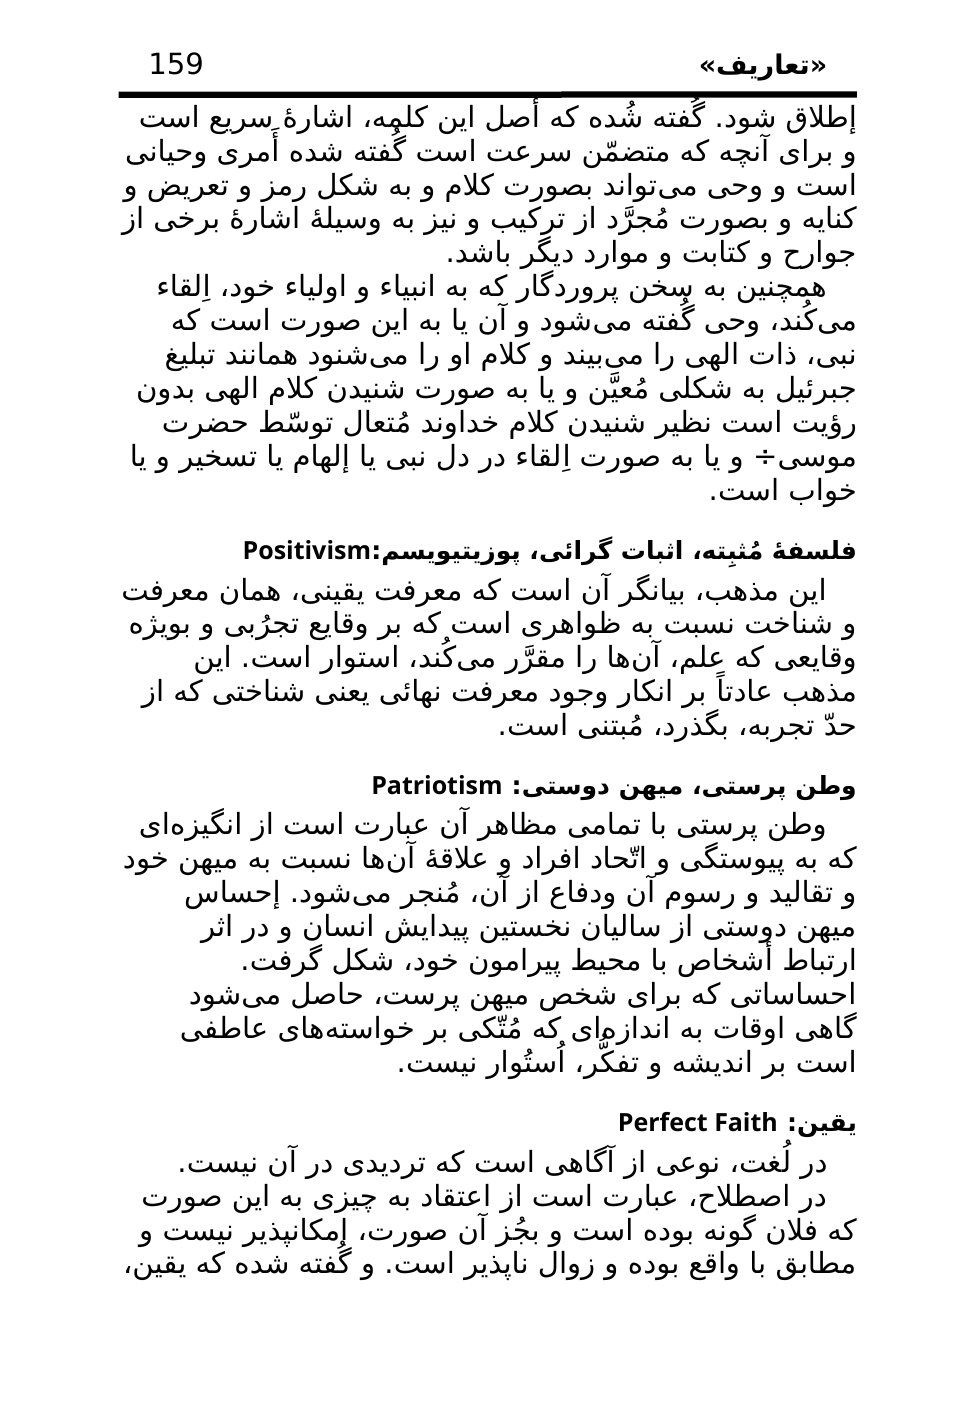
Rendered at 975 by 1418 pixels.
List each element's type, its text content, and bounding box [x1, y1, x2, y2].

text این مذهب، بیانگر آن است که معرفت یقینی، همان معرفت و شناخت نسبت به ظواهری است که بر وقایع تجرُبی و بویژه وقایعی که علم، آن‌ها را مقرَّر می‌کُند، استوار است. این مذهب عادتاً بر انکار وجود معرفت نهائی یعنی شناختی که از حدّ تجربه، بگذرد، مُبتنی است. [118, 573, 857, 743]
text در لُغت، نوعی از آگاهی است که تردیدی در آن نیست. [118, 1145, 857, 1179]
text همچنین به سخن پروردگار که به انبیاء و اولیاء خود، اِلقاء می‌کُند، وحی گُفته می‌شود و آن یا به این صورت است که نبی، ذات الهی را می‌بیند و کلام او را می‌شنود همانند تبلیغ جبرئیل به شکلی مُعیَّن و یا به صورت شنیدن کلام الهی بدون رؤیت است نظیر شنیدن کلام خداوند مُتعال توسّط حضرت موسی÷ و یا به صورت اِلقاء در دل نبی یا إلهام یا تسخیر و یا خواب است. [118, 270, 857, 507]
text یقین: Perfect Faith [118, 1104, 857, 1139]
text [118, 100, 857, 270]
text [118, 1179, 857, 1281]
text فلسفۀ مُثبِته، اثبات گرائی، پوزیتیویسم:Positivism [118, 532, 857, 567]
text وطن پرستی، میهن دوستی: Patriotism [118, 768, 857, 802]
text وطن پرستی با تمامی مظاهر آن عبارت است از انگیزه‌ای که به پیوستگی و اتّحاد افراد و علاقۀ آن‌ها نسبت به میهن خود و تقالید و رسوم آن ودفاع از آن، مُنجر می‌شود. إحساس میهن دوستی از سالیان نخستین پیدایش انسان و در اثر ارتباط أشخاص با محیط پیرامون خود، شکل گرفت. احساساتی که برای شخص میهن پرست، حاصل می‌شود گاهی اوقات به اندازه‌ای که مُتّکی بر خواسته‌های عاطفی است بر اندیشه و تفکُّر، اُستُوار نیست. [118, 808, 857, 1079]
